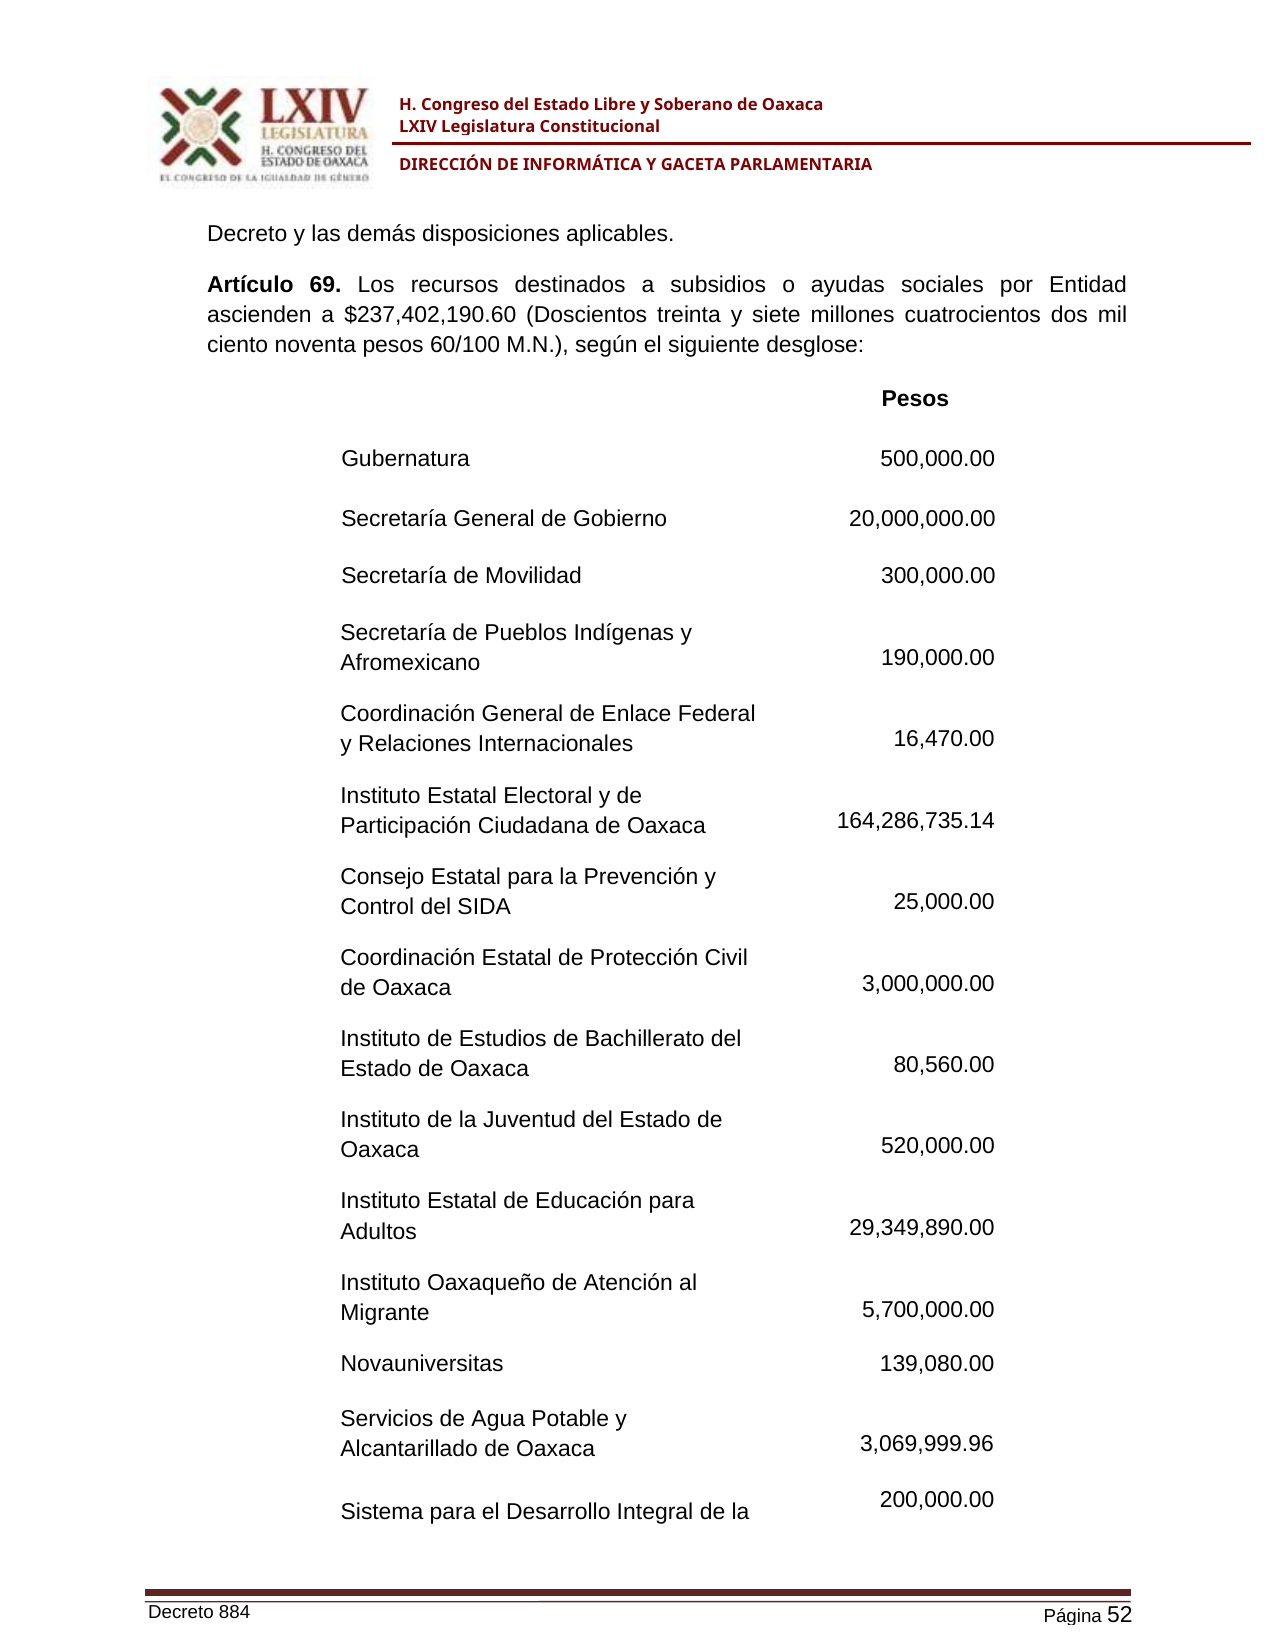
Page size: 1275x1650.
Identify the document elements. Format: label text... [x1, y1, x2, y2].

text Novauniversitas 139,080.00 [186, 1349, 1148, 1376]
text Secretaría de Pueblos Indígenas y Afromexicano [340, 619, 693, 675]
text 164,286,735.14 [759, 807, 994, 833]
text Instituto Estatal Electoral y de Participación Ciudadana de Oaxaca [340, 782, 707, 838]
picture [147, 76, 375, 189]
text 80,560.00 [759, 1051, 994, 1078]
text Coordinación General de Enlace Federal y Relaciones Internacionales [340, 700, 757, 757]
text Coordinación Estatal de Protección Civil de Oaxaca [340, 943, 749, 1000]
text 25,000.00 [759, 888, 994, 914]
text 3,069,999.96 [860, 1430, 1148, 1456]
text 190,000.00 [759, 644, 994, 670]
text Artículo 69. Los recursos destinados a subsidios o ayudas sociales por Entidad ascienden a $237,402,190.60 (Doscientos treinta y siete millones cuatrocientos dos mil ciento noventa pesos 60/100 M.N.), según el siguiente desglose: [207, 271, 1128, 357]
text 29,349,890.00 [759, 1214, 994, 1240]
table_cell 20,000,000.00 [758, 488, 1000, 548]
text Decreto y las demás disposiciones aplicables. [207, 220, 1148, 246]
text Instituto de la Juventud del Estado de Oaxaca [340, 1106, 724, 1163]
text 3,000,000.00 [759, 970, 994, 996]
text Servicios de Agua Potable y Alcantarillado de Oaxaca [340, 1405, 628, 1461]
text Sistema para el Desarrollo Integral de la 200,000.00 [186, 1486, 1148, 1524]
table_header Pesos 500,000.00 [758, 386, 1000, 488]
text 16,470.00 [759, 725, 994, 751]
table_cell Secretaría General de Gobierno [336, 488, 758, 548]
table_cell 300,000.00 [758, 548, 1000, 590]
table_header Gubernatura [336, 386, 758, 488]
text Consejo Estatal para la Prevención y Control del SIDA [340, 863, 717, 919]
table_cell Secretaría de Movilidad [336, 548, 758, 590]
text Instituto Estatal de Educación para Adultos [340, 1187, 696, 1244]
text 520,000.00 [759, 1132, 994, 1159]
text Instituto Oaxaqueño de Atención al Migrante [340, 1268, 698, 1325]
text Instituto de Estudios de Bachillerato del Estado de Oaxaca [340, 1025, 743, 1081]
text 5,700,000.00 [759, 1296, 994, 1322]
